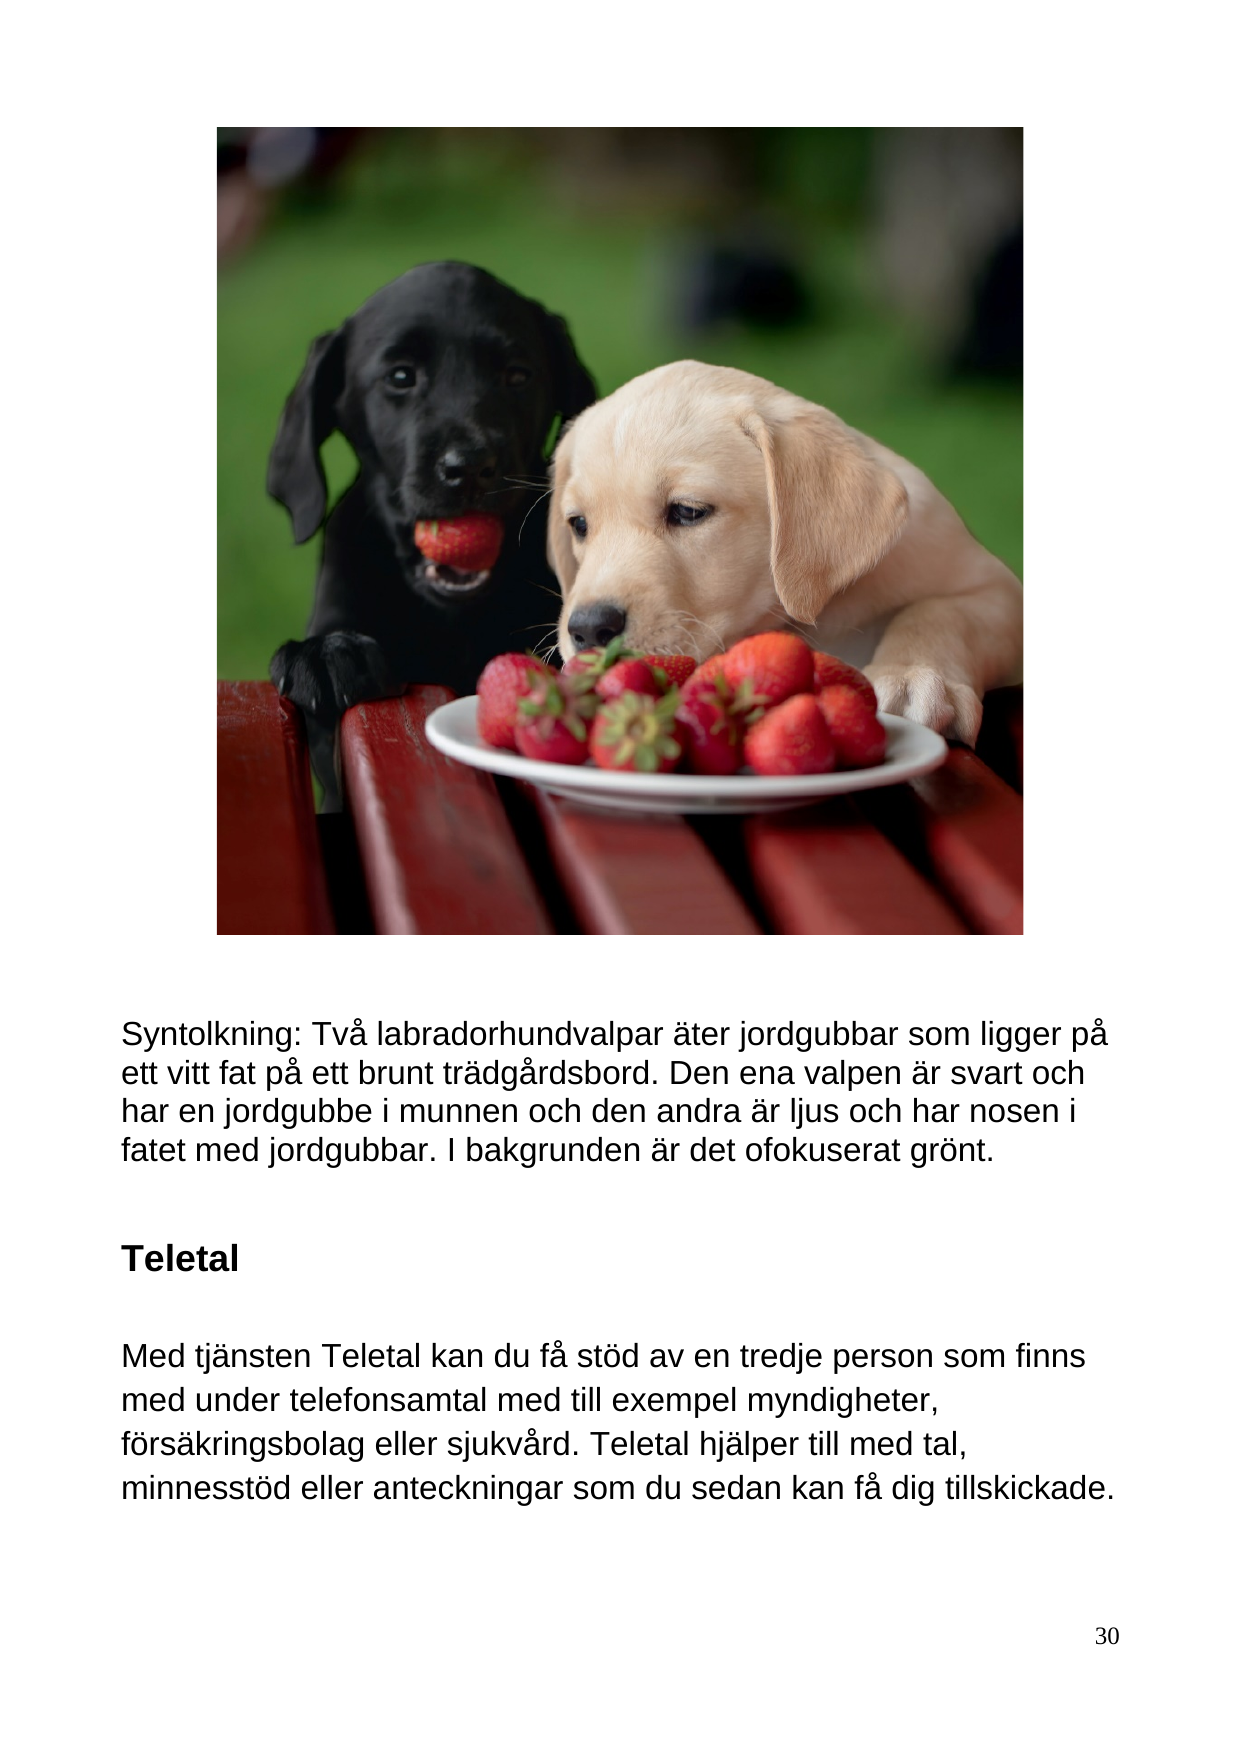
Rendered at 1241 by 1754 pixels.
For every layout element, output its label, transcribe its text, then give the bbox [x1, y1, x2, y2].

text Med tjänsten Teletal kan du få stöd av en tredje person som finns med under telefonsamtal med till exempel myndigheter, försäkringsbolag eller sjukvård. Teletal hjälper till med tal, minnesstöd eller anteckningar som du sedan kan få dig tillskickade. [121, 1336, 1119, 1507]
subtitle Teletal [121, 1236, 1119, 1279]
picture [216, 127, 1024, 935]
subtitle Syntolkning: Två labradorhundvalpar äter jordgubbar som ligger på ett vitt fat på ett brunt trädgårdsbord. Den ena valpen är svart och har en jordgubbe i munnen och den andra är ljus och har nosen i fatet med jordgubbar. I bakgrunden är det ofokuserat grönt. [121, 1014, 1119, 1168]
